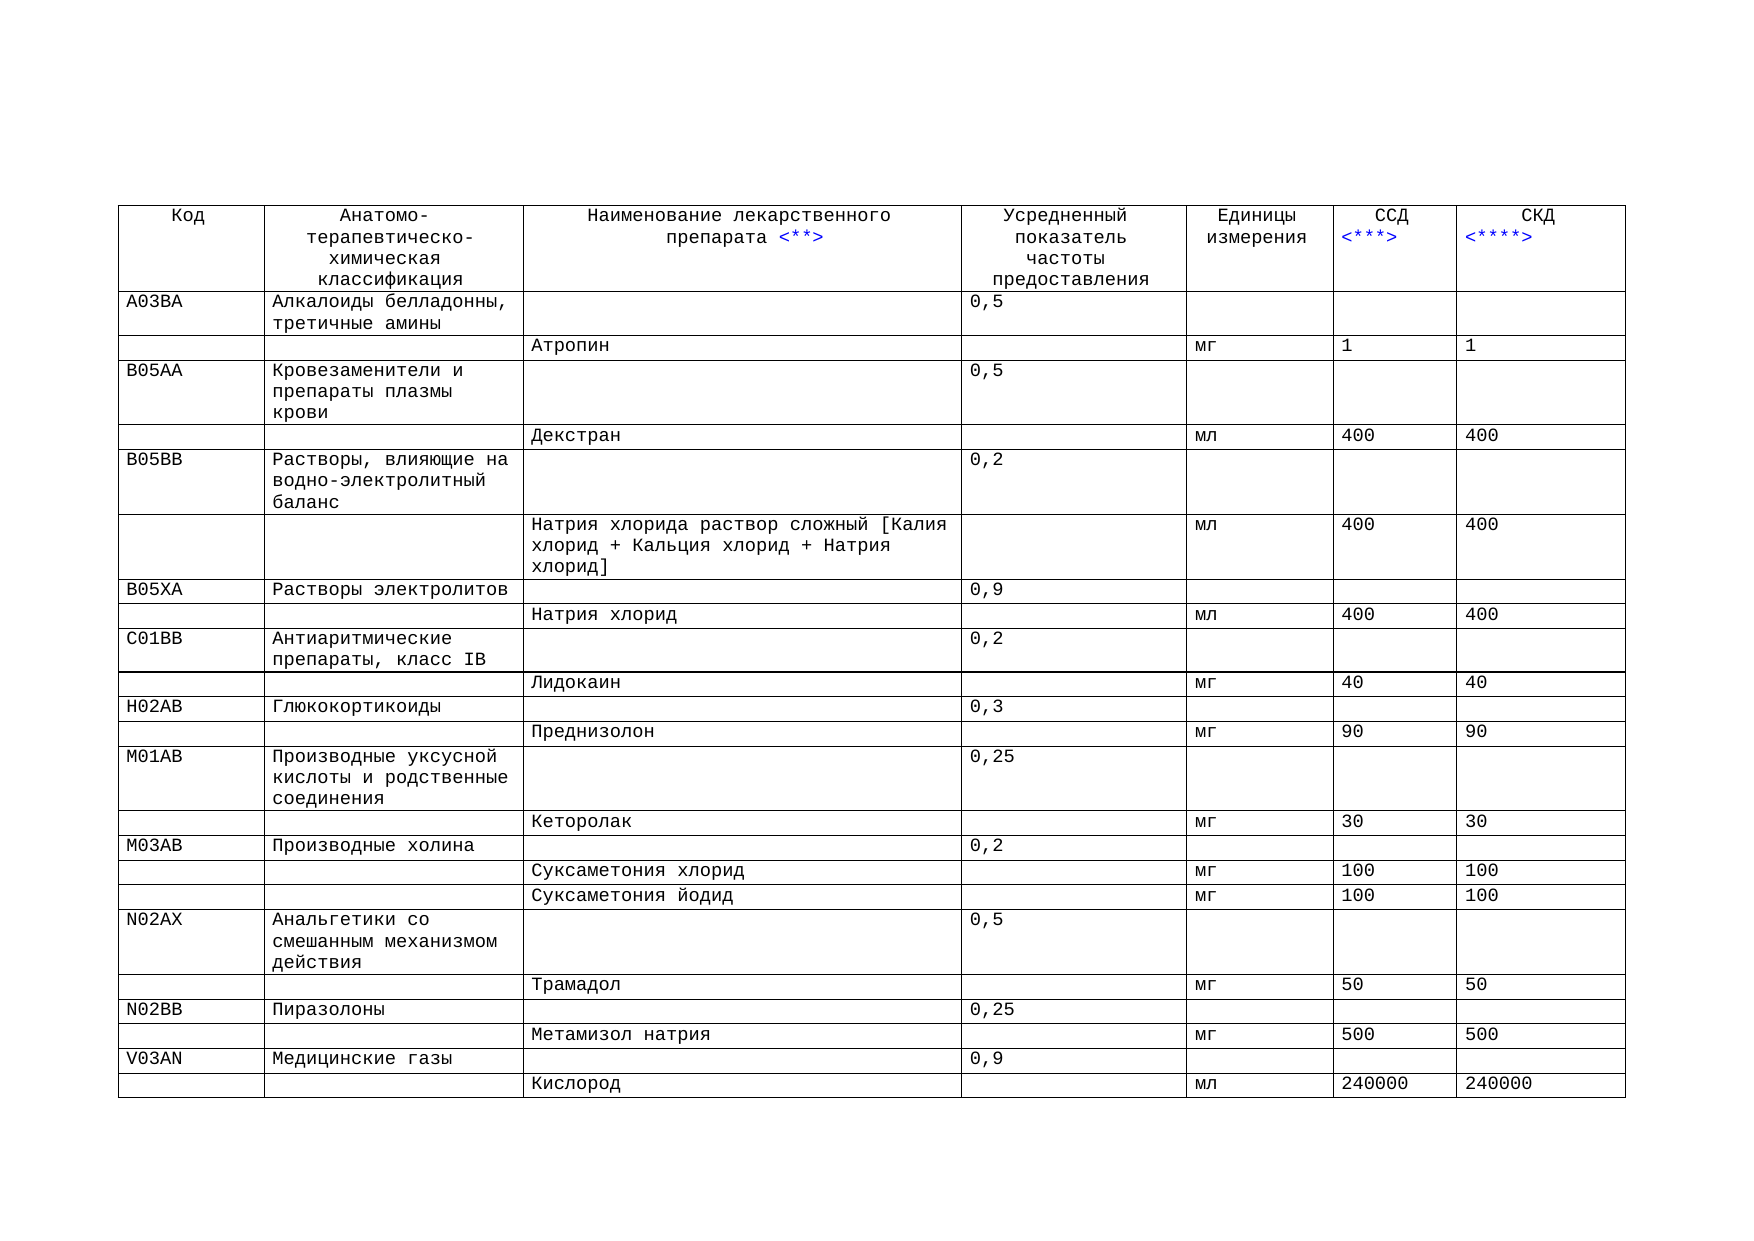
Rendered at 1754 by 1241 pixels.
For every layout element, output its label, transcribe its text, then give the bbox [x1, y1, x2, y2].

table_cell мл [1187, 1074, 1333, 1097]
table_cell C01BB [119, 629, 264, 671]
table_cell 30 [1334, 811, 1456, 835]
table_cell [962, 861, 1186, 884]
table_cell [119, 861, 264, 884]
table_cell Атропин [524, 336, 961, 359]
table_cell 0,5 [962, 910, 1186, 974]
table_cell [962, 1074, 1186, 1097]
table_cell [265, 673, 523, 696]
table_cell 0,3 [962, 697, 1186, 721]
table_cell 500 [1334, 1024, 1456, 1048]
table_cell [119, 1024, 264, 1048]
table_cell [1187, 580, 1333, 603]
table_cell 400 [1334, 604, 1456, 628]
table_cell мл [1187, 604, 1333, 628]
table_cell [1187, 747, 1333, 810]
table_cell [1187, 1049, 1333, 1073]
table_cell 50 [1334, 975, 1456, 998]
table_cell [1457, 629, 1625, 671]
table_cell [1334, 836, 1456, 860]
table_cell [962, 673, 1186, 696]
table_cell [119, 604, 264, 628]
table_cell мг [1187, 861, 1333, 884]
table_cell Лидокаин [524, 673, 961, 696]
table_cell [524, 1049, 961, 1073]
table_cell 400 [1334, 515, 1456, 578]
table_cell [265, 425, 523, 449]
table_cell [1457, 450, 1625, 514]
table_cell [1334, 697, 1456, 721]
table_cell Декстран [524, 425, 961, 449]
table_cell [524, 697, 961, 721]
table_cell Суксаметония йодид [524, 885, 961, 909]
table_cell [524, 580, 961, 603]
table_cell [119, 811, 264, 835]
table_cell [962, 722, 1186, 746]
table_cell [119, 975, 264, 998]
table_cell Трамадол [524, 975, 961, 998]
table_cell V03AN [119, 1049, 264, 1073]
table_cell [524, 1000, 961, 1023]
table_cell [1187, 629, 1333, 671]
table_cell 90 [1334, 722, 1456, 746]
table_cell [1334, 292, 1456, 335]
table_cell мг [1187, 811, 1333, 835]
table_cell [524, 910, 961, 974]
table_cell 1 [1334, 336, 1456, 359]
table_cell [119, 885, 264, 909]
table_cell [962, 811, 1186, 835]
table_cell [1457, 910, 1625, 974]
table_cell 100 [1457, 861, 1625, 884]
table_cell 0,9 [962, 1049, 1186, 1073]
table_cell 100 [1457, 885, 1625, 909]
table_cell 0,25 [962, 1000, 1186, 1023]
table_cell [962, 515, 1186, 578]
table_cell [119, 1074, 264, 1097]
table_header Единицы измерения [1187, 206, 1333, 291]
table_header Наименование лекарственного препарата <**> [524, 206, 961, 291]
table_cell [265, 811, 523, 835]
table_cell 0,2 [962, 836, 1186, 860]
table_cell [962, 885, 1186, 909]
table_cell Кеторолак [524, 811, 961, 835]
table_cell 400 [1457, 515, 1625, 578]
table_cell [119, 336, 264, 359]
table_cell [524, 747, 961, 810]
table_cell мг [1187, 673, 1333, 696]
table_cell 0,25 [962, 747, 1186, 810]
table_cell [524, 450, 961, 514]
table_cell [1334, 629, 1456, 671]
table_cell [119, 722, 264, 746]
table_cell B05XA [119, 580, 264, 603]
table_cell Пиразолоны [265, 1000, 523, 1023]
table_cell [962, 1024, 1186, 1048]
table_cell [265, 1024, 523, 1048]
table_cell [265, 336, 523, 359]
table_cell мг [1187, 885, 1333, 909]
table_cell [1187, 450, 1333, 514]
table_cell [1457, 292, 1625, 335]
table_cell мг [1187, 1024, 1333, 1048]
table_cell Кислород [524, 1074, 961, 1097]
table_cell [962, 336, 1186, 359]
table_cell 240000 [1457, 1074, 1625, 1097]
table_cell N02AX [119, 910, 264, 974]
table_cell 400 [1457, 425, 1625, 449]
table_cell [1187, 836, 1333, 860]
table_cell B05AA [119, 361, 264, 424]
table_cell мг [1187, 336, 1333, 359]
table_cell [265, 1074, 523, 1097]
table_cell [1334, 1000, 1456, 1023]
table_cell Преднизолон [524, 722, 961, 746]
table_cell мл [1187, 425, 1333, 449]
table_cell Производные холина [265, 836, 523, 860]
table_cell 90 [1457, 722, 1625, 746]
table_cell Алкалоиды белладонны, третичные амины [265, 292, 523, 335]
table_cell 40 [1334, 673, 1456, 696]
table_header Код [119, 206, 264, 291]
table_cell Глюкокортикоиды [265, 697, 523, 721]
table_cell [1187, 361, 1333, 424]
table_cell [265, 861, 523, 884]
table_cell 1 [1457, 336, 1625, 359]
table_cell [265, 885, 523, 909]
table_header Анатомо- терапевтическо- химическая классификация [265, 206, 523, 291]
table_cell [1334, 450, 1456, 514]
table_cell [1187, 910, 1333, 974]
table_cell Растворы, влияющие на водно-электролитный баланс [265, 450, 523, 514]
table_cell 0,9 [962, 580, 1186, 603]
table_cell [524, 836, 961, 860]
table_cell [1457, 747, 1625, 810]
table_cell Суксаметония хлорид [524, 861, 961, 884]
table_cell 0,5 [962, 292, 1186, 335]
table_cell [1187, 697, 1333, 721]
table_cell Производные уксусной кислоты и родственные соединения [265, 747, 523, 810]
table_cell [1457, 580, 1625, 603]
table_cell 0,2 [962, 629, 1186, 671]
table_cell 400 [1457, 604, 1625, 628]
table_cell 100 [1334, 861, 1456, 884]
table_cell [1334, 1049, 1456, 1073]
table_header СКД <****> [1457, 206, 1625, 291]
table_cell [1457, 836, 1625, 860]
table_cell [265, 975, 523, 998]
table_cell [1457, 697, 1625, 721]
table_cell M03AB [119, 836, 264, 860]
table_cell M01AB [119, 747, 264, 810]
table_cell [524, 361, 961, 424]
table_cell [524, 629, 961, 671]
table_cell [1187, 1000, 1333, 1023]
table_cell [265, 515, 523, 578]
table_cell A03BA [119, 292, 264, 335]
table_cell [1457, 361, 1625, 424]
table_cell [119, 673, 264, 696]
table_cell [524, 292, 961, 335]
table_cell Кровезаменители и препараты плазмы крови [265, 361, 523, 424]
table_cell [1334, 361, 1456, 424]
table_cell 400 [1334, 425, 1456, 449]
table_header Усредненный показатель частоты предоставления [962, 206, 1186, 291]
table_cell [1187, 292, 1333, 335]
table_cell [265, 604, 523, 628]
table_cell Натрия хлорид [524, 604, 961, 628]
table_cell [265, 722, 523, 746]
table_cell N02BB [119, 1000, 264, 1023]
table_cell [1457, 1049, 1625, 1073]
table_cell [962, 425, 1186, 449]
table_cell B05BB [119, 450, 264, 514]
table_cell [1334, 910, 1456, 974]
table_cell 40 [1457, 673, 1625, 696]
table_cell 0,5 [962, 361, 1186, 424]
table_cell [119, 515, 264, 578]
table_cell Медицинские газы [265, 1049, 523, 1073]
table_cell Антиаритмические препараты, класс IB [265, 629, 523, 671]
table_cell 100 [1334, 885, 1456, 909]
table_cell 30 [1457, 811, 1625, 835]
table_cell 240000 [1334, 1074, 1456, 1097]
table_cell H02AB [119, 697, 264, 721]
table_cell Анальгетики со смешанным механизмом действия [265, 910, 523, 974]
table_cell Метамизол натрия [524, 1024, 961, 1048]
table_cell [119, 425, 264, 449]
table_cell [1334, 747, 1456, 810]
table_cell мг [1187, 975, 1333, 998]
table_cell [1457, 1000, 1625, 1023]
table_cell 50 [1457, 975, 1625, 998]
table_cell [962, 604, 1186, 628]
table_cell [962, 975, 1186, 998]
table_cell 0,2 [962, 450, 1186, 514]
table_cell мг [1187, 722, 1333, 746]
table_cell мл [1187, 515, 1333, 578]
table_cell Растворы электролитов [265, 580, 523, 603]
table_header ССД <***> [1334, 206, 1456, 291]
table_cell Натрия хлорида раствор сложный [Калия хлорид + Кальция хлорид + Натрия хлорид] [524, 515, 961, 578]
table_cell 500 [1457, 1024, 1625, 1048]
table_cell [1334, 580, 1456, 603]
